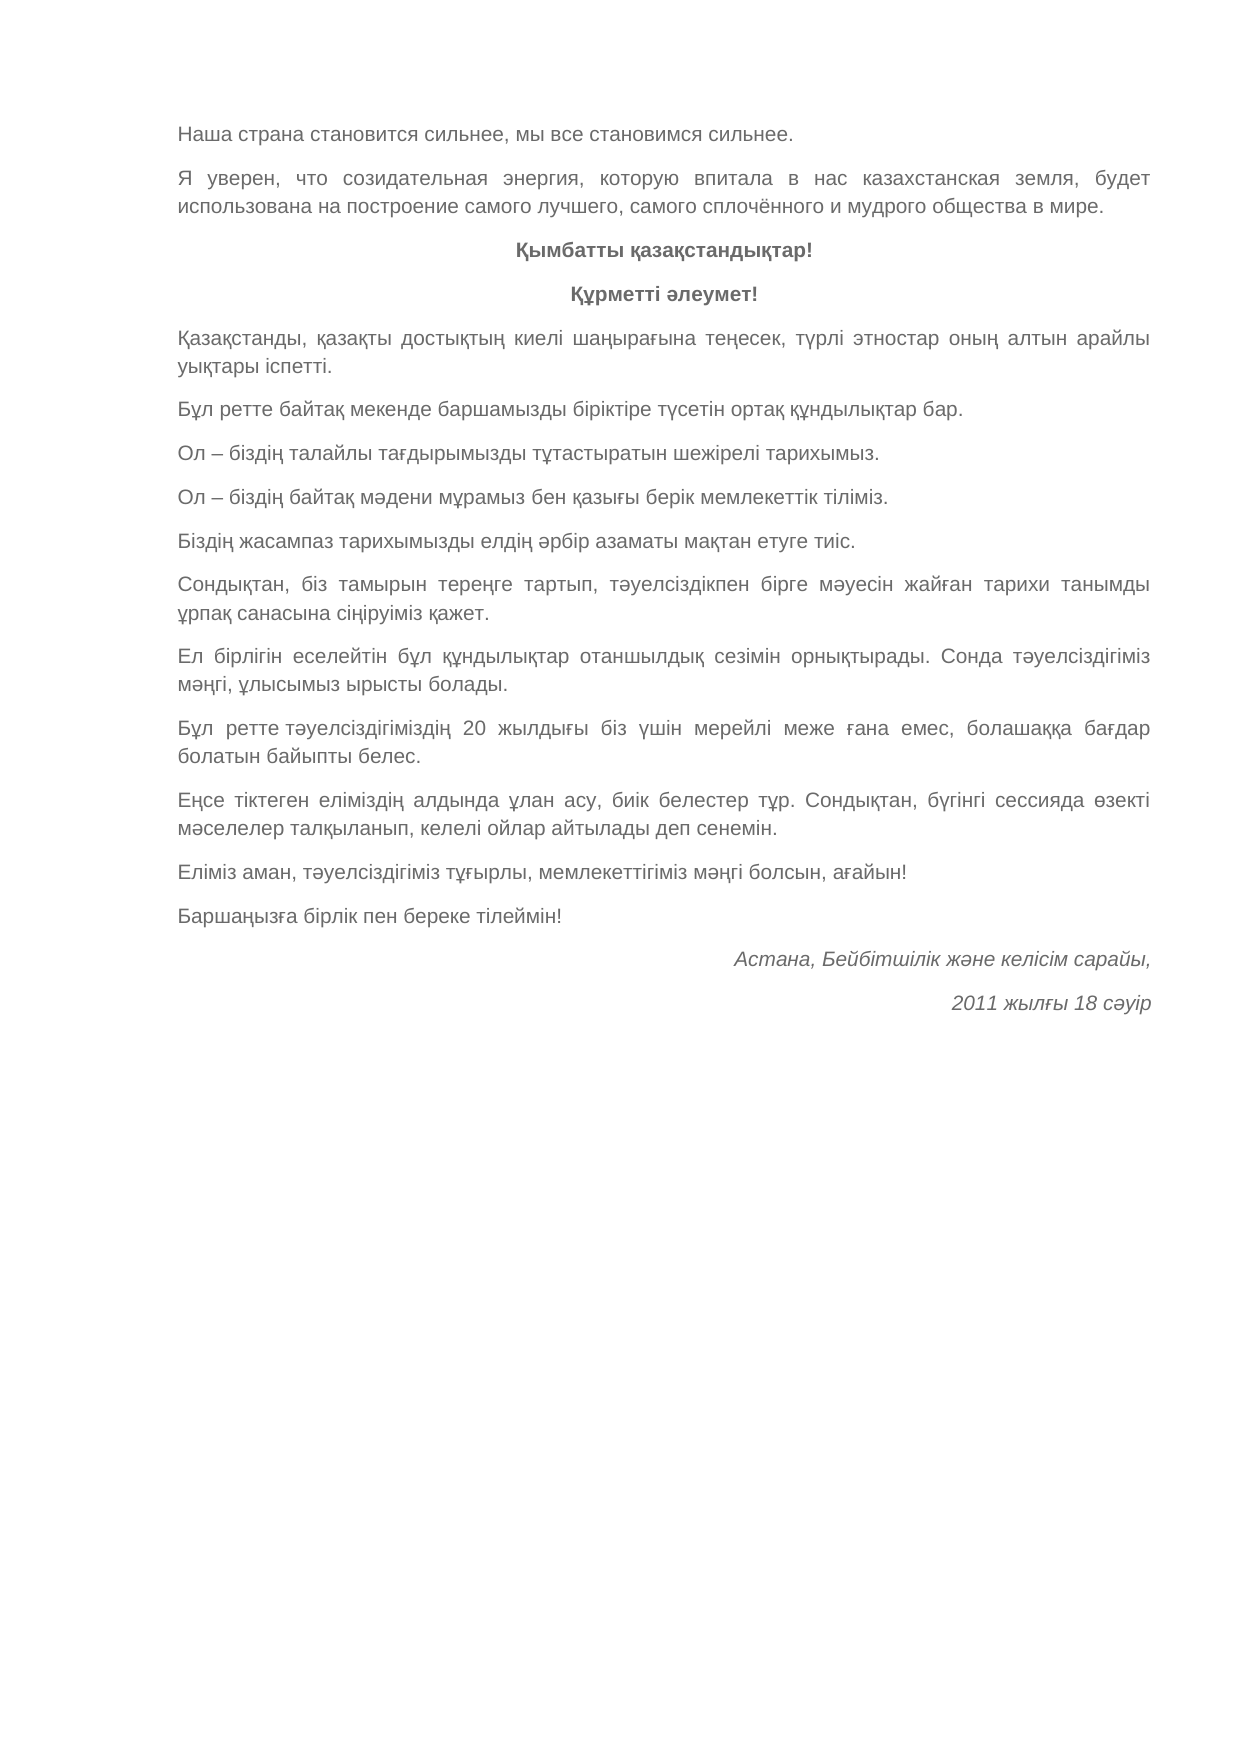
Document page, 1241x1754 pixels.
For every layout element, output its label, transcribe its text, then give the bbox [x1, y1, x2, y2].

text Бұл ретте байтақ мекенде баршамызды біріктіре түсетін ортақ құндылықтар бар. [177, 393, 1152, 421]
text Ол – біздің талайлы тағдырымызды тұтастыратын шежірелі тарихымыз. [177, 437, 1152, 465]
text Ел бірлігін еселейтін бұл құндылықтар отаншылдық сезімін орнықтырады. Сонда тәуелсіздігіміз мәңгі, ұлысымыз ырысты болады. [177, 640, 1152, 696]
text Құрметті әлеумет! [177, 277, 1152, 306]
text Бұл ретте тәуелсіздігіміздің 20 жылдығы біз үшін мерейлі меже ғана емес, болашаққа бағдар болатын байыпты белес. [177, 712, 1152, 768]
text Қымбатты қазақстандықтар! [177, 234, 1152, 262]
text Астана, Бейбітшілік және келісім сарайы, [177, 943, 1152, 971]
text Біздің жасампаз тарихымызды елдің әрбір азаматы мақтан етуге тиіс. [177, 524, 1152, 552]
text 2011 жылғы 18 сәуір [177, 987, 1152, 1015]
text Баршаңызға бірлік пен береке тілеймін! [177, 899, 1152, 927]
text Ол – біздің байтақ мәдени мұрамыз бен қазығы берік мемлекеттік тіліміз. [177, 481, 1152, 509]
text Я уверен, что созидательная энергия, которую впитала в нас казахстанская земля, будет использована на построение самого лучшего, самого сплочённого и мудрого общества в мире. [177, 162, 1152, 218]
text Қазақстанды, қазақты достықтың киелі шаңырағына теңесек, түрлі этностар оның алтын арайлы уықтары іспетті. [177, 321, 1152, 377]
text Сондықтан, біз тамырын тереңге тартып, тәуелсіздікпен бірге мәуесін жайған тарихи танымды ұрпақ санасына сіңіруіміз қажет. [177, 568, 1152, 624]
text Еліміз аман, тәуелсіздігіміз тұғырлы, мемлекеттігіміз мәңгі болсын, ағайын! [177, 856, 1152, 884]
text Еңсе тіктеген еліміздің алдында ұлан асу, биік белестер тұр. Сондықтан, бүгінгі сессияда өзекті мәселелер талқыланып, келелі ойлар айтылады деп сенемін. [177, 784, 1152, 840]
text Наша страна становится сильнее, мы все становимся сильнее. [177, 118, 1152, 146]
